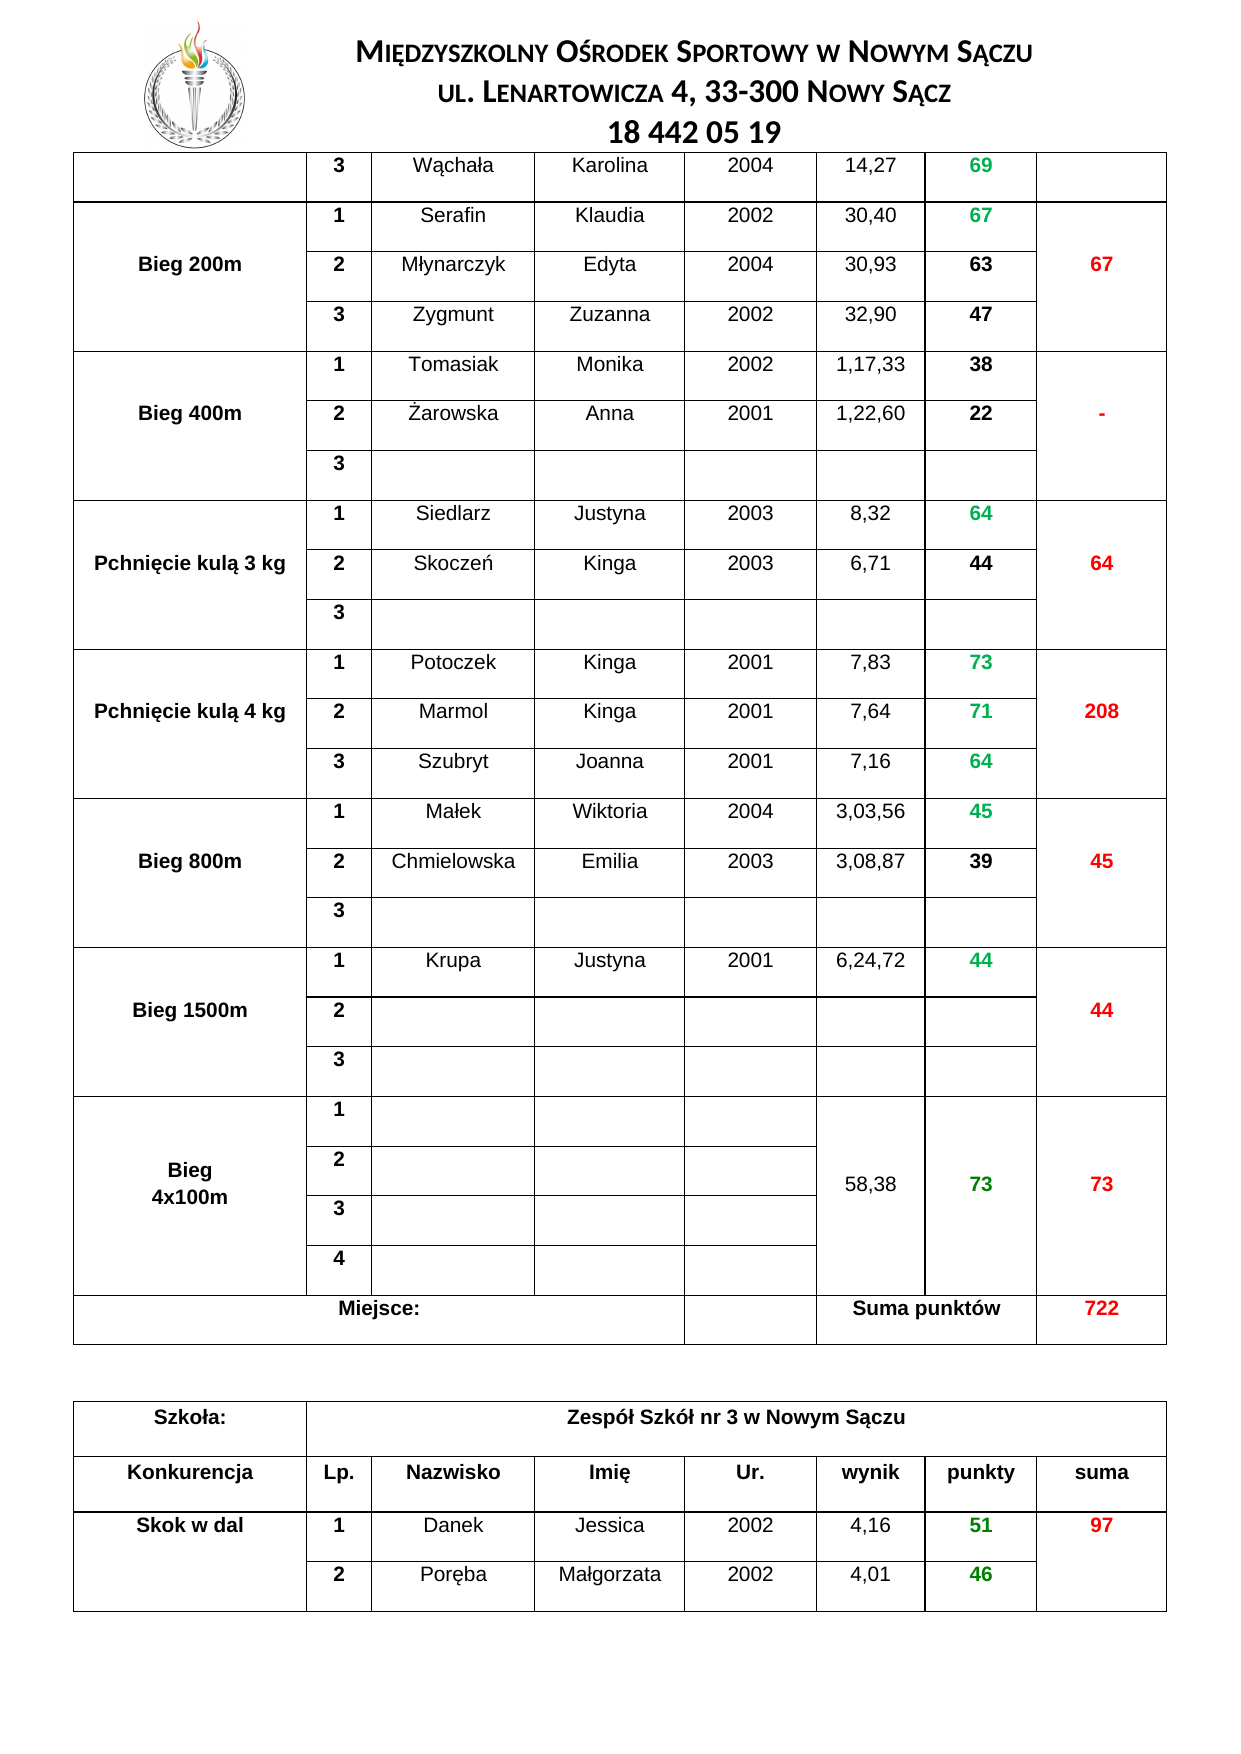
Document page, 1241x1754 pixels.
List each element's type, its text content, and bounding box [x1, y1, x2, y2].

table_cell [372, 1097, 534, 1146]
table_cell 63 [926, 252, 1036, 301]
table_cell Justyna [535, 501, 684, 549]
table_cell Edyta [535, 252, 684, 301]
table_cell 4,16 [817, 1513, 924, 1561]
table_cell 44 [926, 550, 1036, 599]
table_cell Ur. [685, 1457, 816, 1511]
table_cell Justyna [535, 948, 684, 996]
table_cell 1 [307, 1097, 371, 1146]
table_cell Suma punktów [817, 1296, 1036, 1344]
table_cell 97 [1037, 1513, 1166, 1611]
table_cell 1 [307, 501, 371, 549]
table_cell Małek [372, 799, 534, 847]
table_cell wynik [817, 1457, 924, 1511]
table_cell 2004 [685, 153, 816, 201]
table_cell 3 [307, 749, 371, 798]
table_cell Młynarczyk [372, 252, 534, 301]
table_cell [535, 1246, 684, 1294]
table_cell [685, 1196, 816, 1245]
table_cell Klaudia [535, 203, 684, 251]
table_cell [926, 898, 1036, 947]
table_cell Wiktoria [535, 799, 684, 847]
table_cell 1,22,60 [817, 401, 924, 450]
table_cell [535, 1047, 684, 1096]
table_cell 73 [926, 650, 1036, 698]
table_cell 14,27 [817, 153, 924, 201]
table_cell [817, 451, 924, 499]
table_cell 4,01 [817, 1562, 924, 1611]
table_cell 71 [926, 699, 1036, 748]
table_cell 47 [926, 302, 1036, 351]
table_cell 45 [926, 799, 1036, 847]
table_cell Bieg 200m [74, 203, 306, 351]
table_cell 3,08,87 [817, 849, 924, 897]
table_cell 1 [307, 203, 371, 251]
table_cell Emilia [535, 849, 684, 897]
table_cell [535, 451, 684, 499]
table_cell Serafin [372, 203, 534, 251]
table_cell Kinga [535, 699, 684, 748]
table_cell [372, 600, 534, 649]
table_cell - [1037, 352, 1166, 499]
table_cell 3 [307, 898, 371, 947]
table_cell 69 [926, 153, 1036, 201]
table_cell Skok w dal [74, 1513, 306, 1611]
table_cell 64 [926, 749, 1036, 798]
table_cell 2002 [685, 1562, 816, 1611]
table_cell 30,40 [817, 203, 924, 251]
table_cell 2002 [685, 352, 816, 400]
table_cell 3 [307, 600, 371, 649]
table_cell [685, 1296, 816, 1344]
table_cell 2001 [685, 749, 816, 798]
table_cell 2 [307, 998, 371, 1046]
table_cell Chmielowska [372, 849, 534, 897]
table_cell 1 [307, 650, 371, 698]
table_cell [685, 1097, 816, 1146]
table_cell 44 [926, 948, 1036, 996]
table_cell 1 [307, 948, 371, 996]
table_cell 2001 [685, 401, 816, 450]
table_cell 51 [926, 1513, 1036, 1561]
table_cell 3 [307, 302, 371, 351]
table_cell 2002 [685, 302, 816, 351]
table_cell 2001 [685, 699, 816, 748]
table_cell 7,16 [817, 749, 924, 798]
table_cell [685, 998, 816, 1046]
table_cell 2 [307, 1562, 371, 1611]
table_cell Jessica [535, 1513, 684, 1561]
table_cell Konkurencja [74, 1457, 306, 1511]
table_cell Bieg 800m [74, 799, 306, 947]
table_cell 2 [307, 699, 371, 748]
table_cell Skoczeń [372, 550, 534, 599]
table_cell Zuzanna [535, 302, 684, 351]
table_cell 3 [307, 451, 371, 499]
table_cell [535, 1196, 684, 1245]
table_cell 4 [307, 1246, 371, 1294]
table_cell Poręba [372, 1562, 534, 1611]
table_cell [372, 451, 534, 499]
table_cell 32,90 [817, 302, 924, 351]
table_cell [685, 451, 816, 499]
table_cell Bieg 400m [74, 352, 306, 499]
table_cell Imię [535, 1457, 684, 1511]
table_cell 39 [926, 849, 1036, 897]
table_cell 1,17,33 [817, 352, 924, 400]
table_cell 2003 [685, 849, 816, 897]
table_cell 3,03,56 [817, 799, 924, 847]
table_cell Pchnięcie kulą 3 kg [74, 501, 306, 649]
table_cell [926, 600, 1036, 649]
table_cell Danek [372, 1513, 534, 1561]
table_header Zespół Szkół nr 3 w Nowym Sączu [307, 1402, 1166, 1456]
table_cell 1 [307, 1513, 371, 1561]
table_cell [926, 1047, 1036, 1096]
table_cell [685, 1147, 816, 1195]
table_cell [685, 1047, 816, 1096]
table_cell [372, 898, 534, 947]
table_cell [372, 1047, 534, 1096]
table_cell 67 [926, 203, 1036, 251]
table_cell Żarowska [372, 401, 534, 450]
table_cell Miejsce: [74, 1296, 684, 1344]
table_cell 73 [1037, 1097, 1166, 1294]
table_cell 3 [307, 1196, 371, 1245]
table_cell Siedlarz [372, 501, 534, 549]
table_cell [817, 600, 924, 649]
table_cell 22 [926, 401, 1036, 450]
table_cell [535, 1147, 684, 1195]
table_cell 7,64 [817, 699, 924, 748]
table_cell 64 [926, 501, 1036, 549]
table_cell [372, 1246, 534, 1294]
table_cell 67 [1037, 203, 1166, 351]
table_cell Wąchała [372, 153, 534, 201]
table_cell Kinga [535, 550, 684, 599]
table_cell Tomasiak [372, 352, 534, 400]
table_cell 6,24,72 [817, 948, 924, 996]
table_cell [535, 898, 684, 947]
table_cell 38 [926, 352, 1036, 400]
table_cell [372, 1196, 534, 1245]
table_cell [817, 998, 924, 1046]
table_cell 722 [1037, 1296, 1166, 1344]
table_cell Szubryt [372, 749, 534, 798]
table_cell [926, 998, 1036, 1046]
table_cell 6,71 [817, 550, 924, 599]
table_cell [926, 451, 1036, 499]
table_cell 2 [307, 1147, 371, 1195]
table_cell 2003 [685, 550, 816, 599]
table_cell 2002 [685, 203, 816, 251]
table_cell 1 [307, 352, 371, 400]
table_cell [817, 1047, 924, 1096]
table_cell 3 [307, 1047, 371, 1096]
table_cell Karolina [535, 153, 684, 201]
table_cell Nazwisko [372, 1457, 534, 1511]
table_cell [535, 998, 684, 1046]
picture [142, 20, 246, 149]
table_cell [535, 1097, 684, 1146]
table_header Szkoła: [74, 1402, 306, 1456]
table_cell 2004 [685, 799, 816, 847]
table_cell 58,38 [817, 1097, 924, 1294]
table_cell 2 [307, 252, 371, 301]
table_cell 7,83 [817, 650, 924, 698]
table_cell 2001 [685, 650, 816, 698]
table_cell Zygmunt [372, 302, 534, 351]
table_cell 2004 [685, 252, 816, 301]
table_cell [685, 1246, 816, 1294]
table_cell Bieg 4x100m [74, 1097, 306, 1294]
table_cell 73 [926, 1097, 1036, 1294]
table_cell [817, 898, 924, 947]
table_cell punkty [926, 1457, 1036, 1511]
table_cell Potoczek [372, 650, 534, 698]
table_cell 64 [1037, 501, 1166, 649]
table_cell [685, 898, 816, 947]
table_cell 44 [1037, 948, 1166, 1096]
table_cell Anna [535, 401, 684, 450]
table_cell 2 [307, 849, 371, 897]
table_cell Joanna [535, 749, 684, 798]
table_cell Małgorzata [535, 1562, 684, 1611]
table_cell suma [1037, 1457, 1166, 1511]
table_cell 46 [926, 1562, 1036, 1611]
table_cell Kinga [535, 650, 684, 698]
table_cell 2002 [685, 1513, 816, 1561]
table_cell 2 [307, 401, 371, 450]
table_cell [372, 998, 534, 1046]
table_cell 3 [307, 153, 371, 201]
table_cell [685, 600, 816, 649]
table_cell [535, 600, 684, 649]
table_cell 208 [1037, 650, 1166, 798]
table_cell Pchnięcie kulą 4 kg [74, 650, 306, 798]
table_cell Monika [535, 352, 684, 400]
table_cell [372, 1147, 534, 1195]
table_cell Bieg 1500m [74, 948, 306, 1096]
table_cell Krupa [372, 948, 534, 996]
table_cell Marmol [372, 699, 534, 748]
table_cell 8,32 [817, 501, 924, 549]
table_cell 2001 [685, 948, 816, 996]
table_cell 30,93 [817, 252, 924, 301]
table_cell 2 [307, 550, 371, 599]
table_cell 2003 [685, 501, 816, 549]
table_cell 45 [1037, 799, 1166, 947]
table_cell 1 [307, 799, 371, 847]
table_cell Lp. [307, 1457, 371, 1511]
